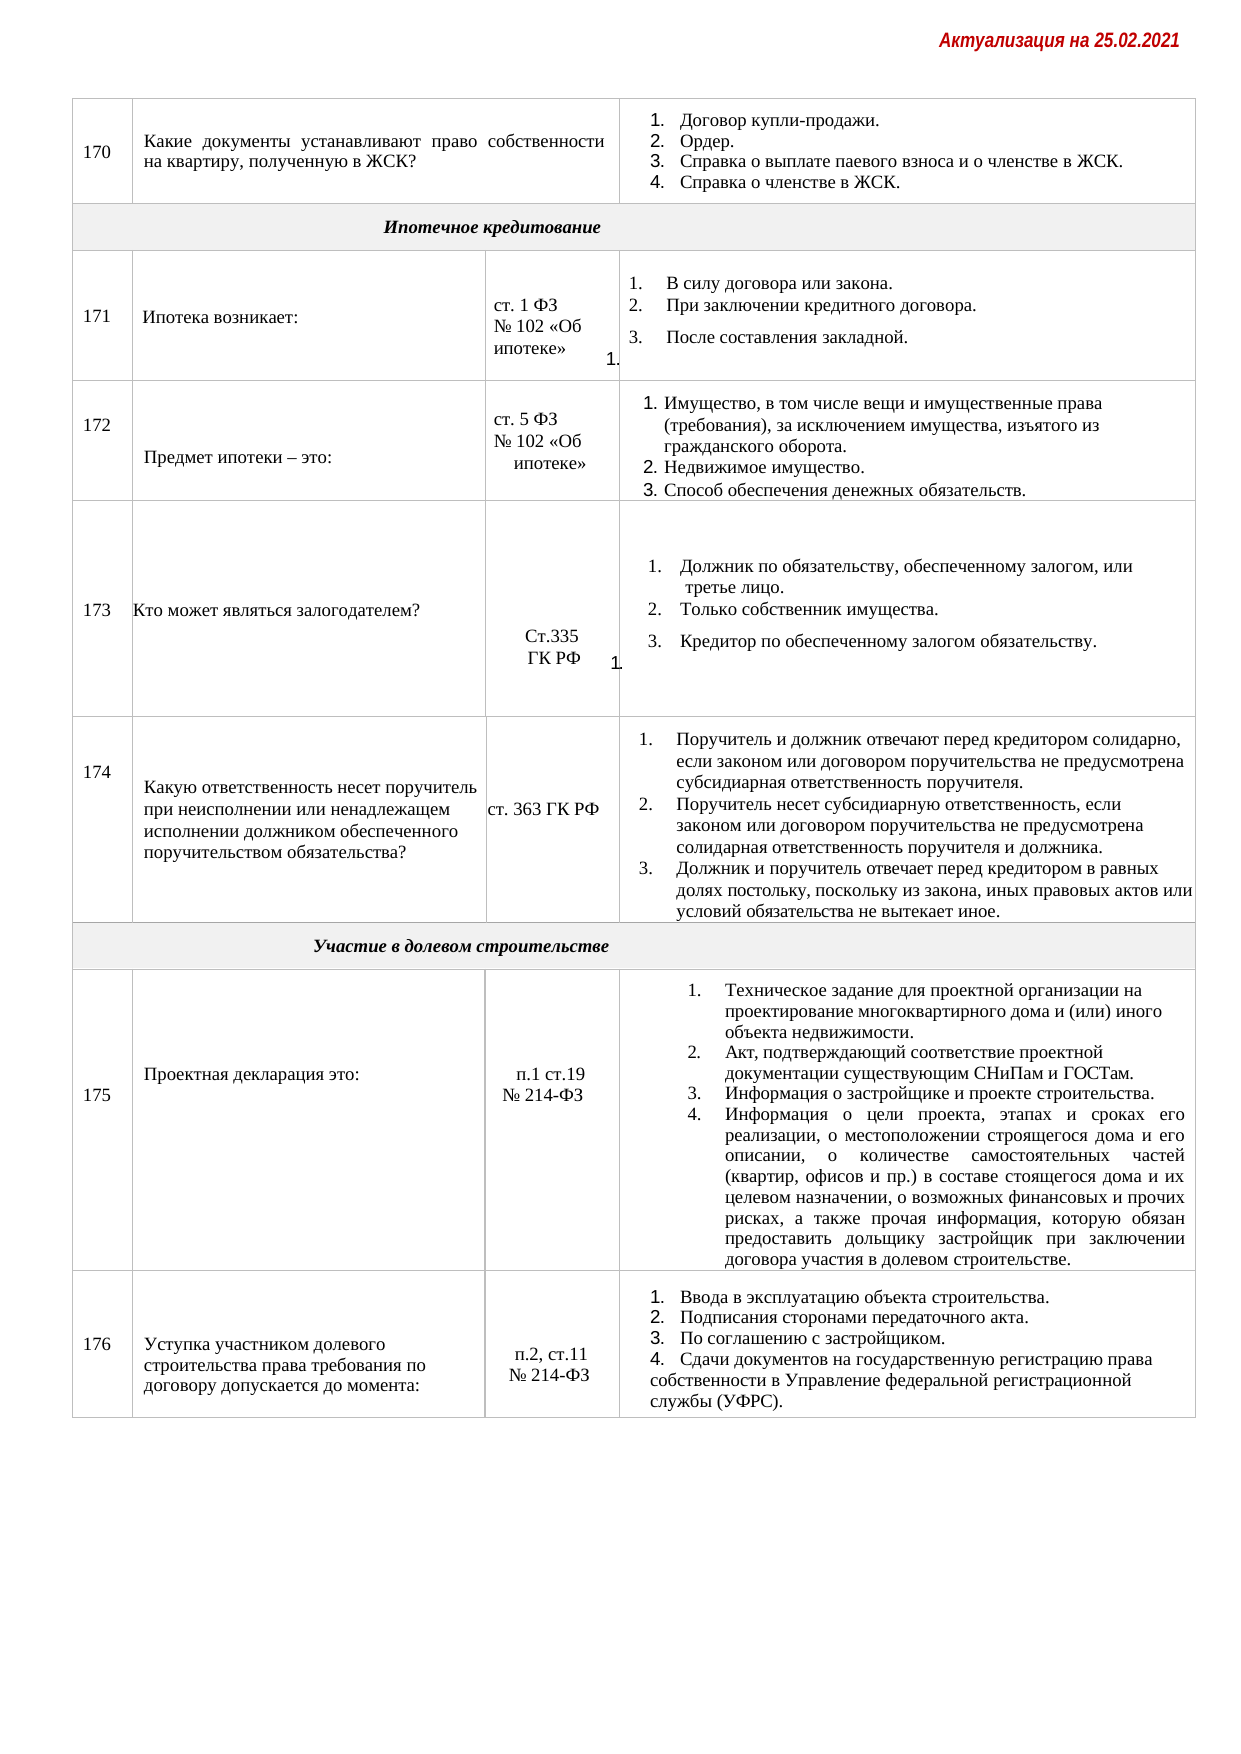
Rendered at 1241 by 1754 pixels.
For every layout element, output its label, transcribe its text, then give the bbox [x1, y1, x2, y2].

table_cell п.2, ст.11 № 214-ФЗ [486, 1271, 619, 1417]
table_cell 175 [73, 970, 132, 1269]
table_cell 170 [73, 99, 132, 203]
table_cell Имущество, в том числе вещи и имущественные права (требования), за исключением имущества, изъятого из гражданского оборота. Недвижимое имущество. Способ обеспечения денежных обязательств. [620, 381, 1195, 500]
table_cell Уступка участником долевого строительства права требования по договору допускается до момента: [133, 1271, 484, 1417]
table_cell ст. 363 ГК РФ [487, 717, 619, 922]
table_cell Техническое задание для проектной организации на проектирование многоквартирного дома и (или) иного объекта недвижимости. Акт, подтверждающий соответствие проектной документации существующим СНиПам и ГОСТам. Информация о застройщике и проекте строительства. Информация о цели проекта, этапах и сроках его реализации, о местоположении строящегося дома и его описании, о количестве самостоятельных частей (квартир, офисов и пр.) в составе стоящегося дома и их целевом назначении, о возможных финансовых и прочих рисках, а также прочая информация, которую обязан предоставить дольщику застройщик при заключении договора участия в долевом строительстве. [620, 970, 1195, 1269]
table_cell Участие в долевом строительстве [73, 923, 1195, 968]
table_cell Ввода в эксплуатацию объекта строительства. Подписания сторонами передаточного акта. По соглашению с застройщиком. Сдачи документов на государственную регистрацию права собственности в Управление федеральной регистрационной службы (УФРС). [620, 1271, 1195, 1417]
table_cell 171 [73, 251, 132, 380]
table_cell ст. 5 ФЗ № 102 «Об ипотеке» [486, 381, 619, 500]
table_cell ст. 1 ФЗ № 102 «Об ипотеке» [486, 251, 619, 380]
table_cell Ст.335 ГК РФ [486, 501, 619, 716]
table_cell 174 [73, 717, 132, 922]
table_cell Договор купли-продажи. Ордер. Справка о выплате паевого взноса и о членстве в ЖСК. Справка о членстве в ЖСК. [620, 99, 1195, 203]
table_cell п.1 ст.19 № 214-ФЗ [486, 970, 619, 1269]
table_cell Какие документы устанавливают право собственности на квартиру, полученную в ЖСК? [133, 99, 619, 203]
table_cell Кто может являться залогодателем? [133, 501, 485, 716]
table_cell 172 [73, 381, 132, 500]
table_cell 173 [73, 501, 132, 716]
table_cell Предмет ипотеки – это: [133, 381, 485, 500]
table_cell Поручитель и должник отвечают перед кредитором солидарно, если законом или договором поручительства не предусмотрена субсидиарная ответственность поручителя. Поручитель несет субсидиарную ответственность, если законом или договором поручительства не предусмотрена солидарная ответственность поручителя и должника. Должник и поручитель отвечает перед кредитором в равных долях постольку, поскольку из закона, иных правовых актов или условий обязательства не вытекает иное. [620, 717, 1195, 922]
table_cell В силу договора или закона. При заключении кредитного договора. После составления закладной. [620, 251, 1195, 380]
table_cell 176 [73, 1271, 132, 1417]
table_cell Должник по обязательству, обеспеченному залогом, или третье лицо. Только собственник имущества. Кредитор по обеспеченному залогом обязательству. [620, 501, 1195, 716]
table_cell Проектная декларация это: [133, 970, 484, 1269]
table_cell Какую ответственность несет поручитель при неисполнении или ненадлежащем исполнении должником обеспеченного поручительством обязательства? [133, 717, 486, 922]
table_cell Ипотека возникает: [133, 251, 485, 380]
table_cell Ипотечное кредитование [73, 204, 1195, 250]
